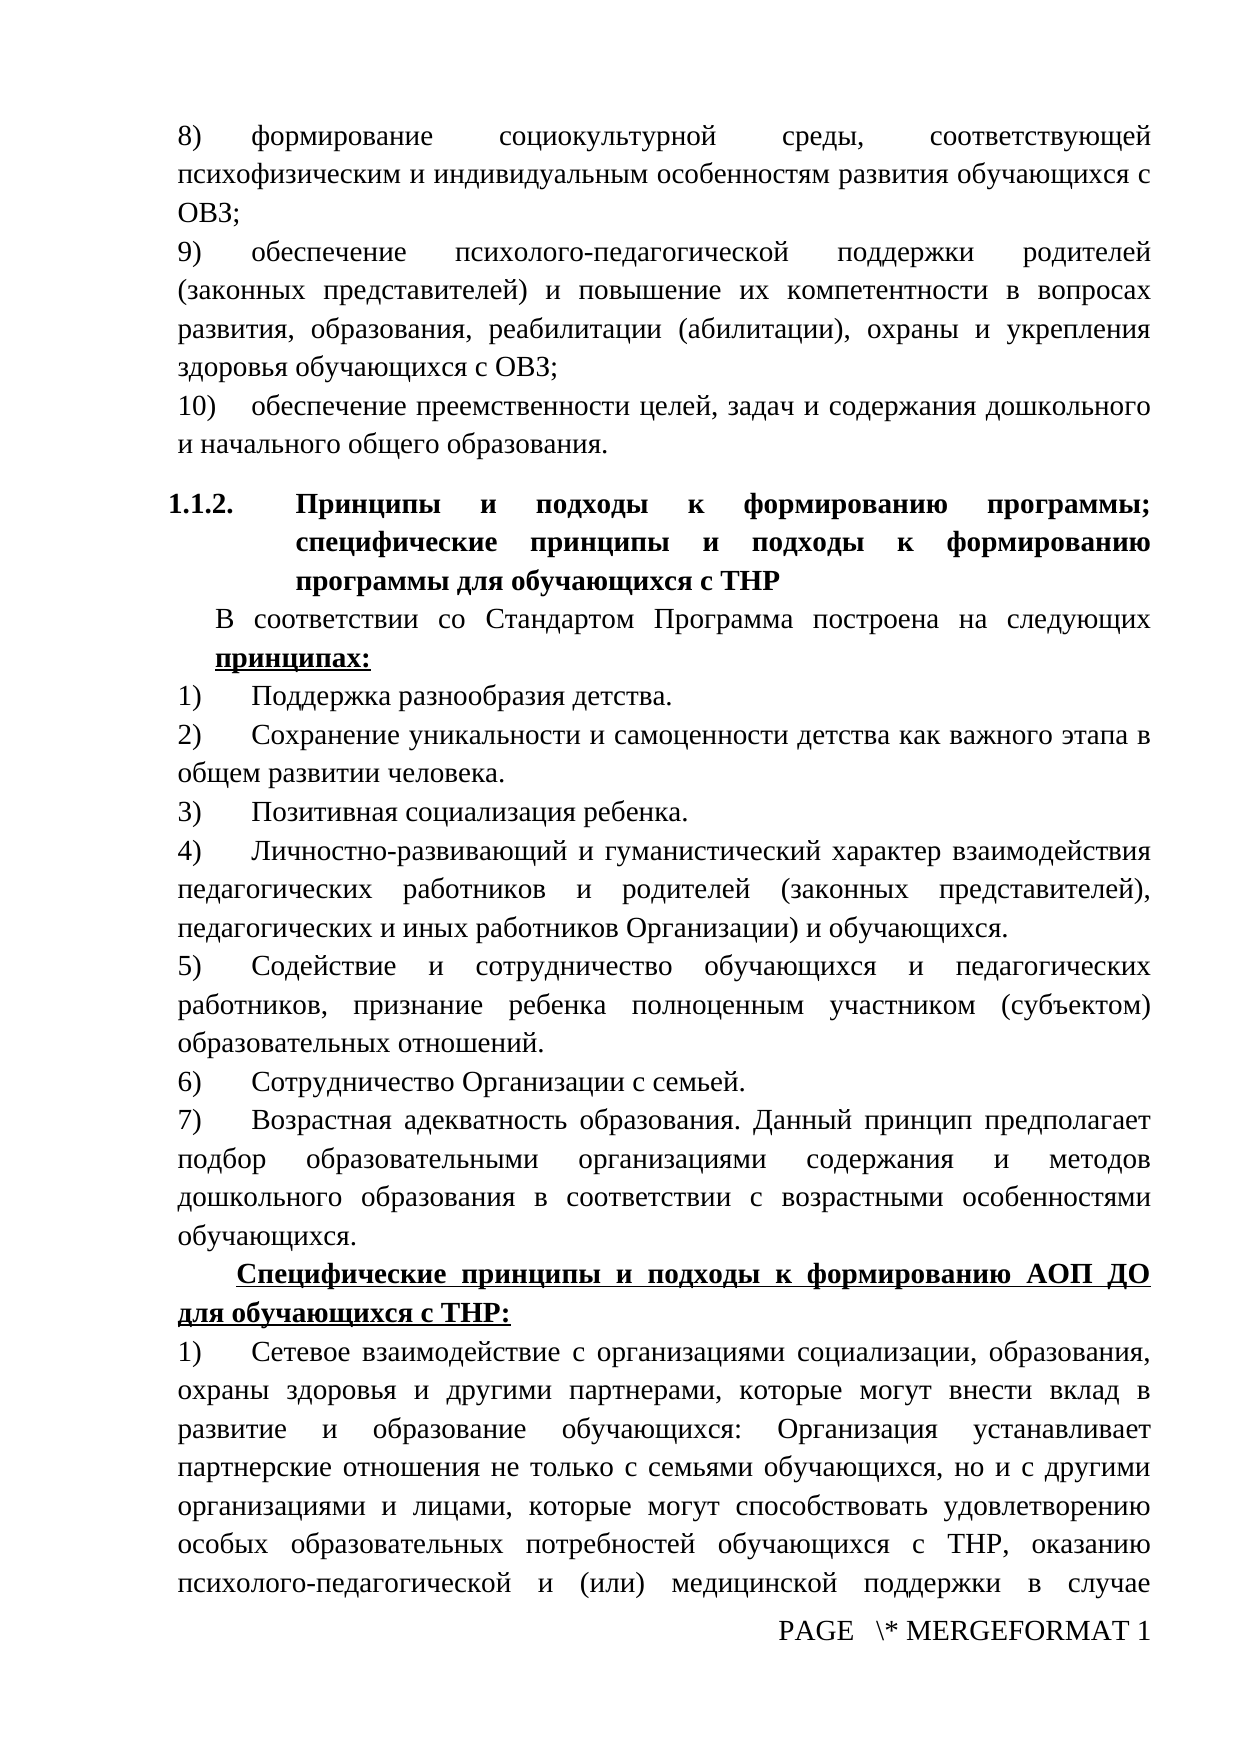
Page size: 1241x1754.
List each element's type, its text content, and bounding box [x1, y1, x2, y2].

list Сотрудничество Организации с семьей. [177, 1064, 1152, 1097]
subtitle Принципы и подходы к формированию программы; специфические принципы и подходы к формированию программы для обучающихся с ТНР [168, 486, 1152, 596]
list Специфические принципы и подходы к формированию АОП ДО для обучающихся с ТНР: [177, 1257, 1152, 1329]
list Поддержка разнообразия детства. [177, 678, 1152, 712]
list обеспечение преемственности целей, задач и содержания дошкольного и начального общего образования. [177, 388, 1152, 460]
list формирование социокультурной среды, соответствующей психофизическим и индивидуальным особенностям развития обучающихся с ОВЗ; [177, 118, 1152, 229]
list В соответствии со Стандартом Программа построена на следующих принципах: [215, 601, 1152, 673]
list Сохранение уникальности и самоценности детства как важного этапа в общем развитии человека. [177, 717, 1152, 789]
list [177, 1334, 1152, 1598]
list Личностно-развивающий и гуманистический характер взаимодействия педагогических работников и родителей (законных представителей), педагогических и иных работников Организации) и обучающихся. [177, 833, 1152, 943]
list Возрастная адекватность образования. Данный принцип предполагает подбор образовательными организациями содержания и методов дошкольного образования в соответствии с возрастными особенностями обучающихся. [177, 1102, 1152, 1252]
list обеспечение психолого-педагогической поддержки родителей (законных представителей) и повышение их компетентности в вопросах развития, образования, реабилитации (абилитации), охраны и укрепления здоровья обучающихся с ОВЗ; [177, 234, 1152, 383]
list Позитивная социализация ребенка. [177, 794, 1152, 828]
list Содействие и сотрудничество обучающихся и педагогических работников, признание ребенка полноценным участником (субъектом) образовательных отношений. [177, 948, 1152, 1059]
